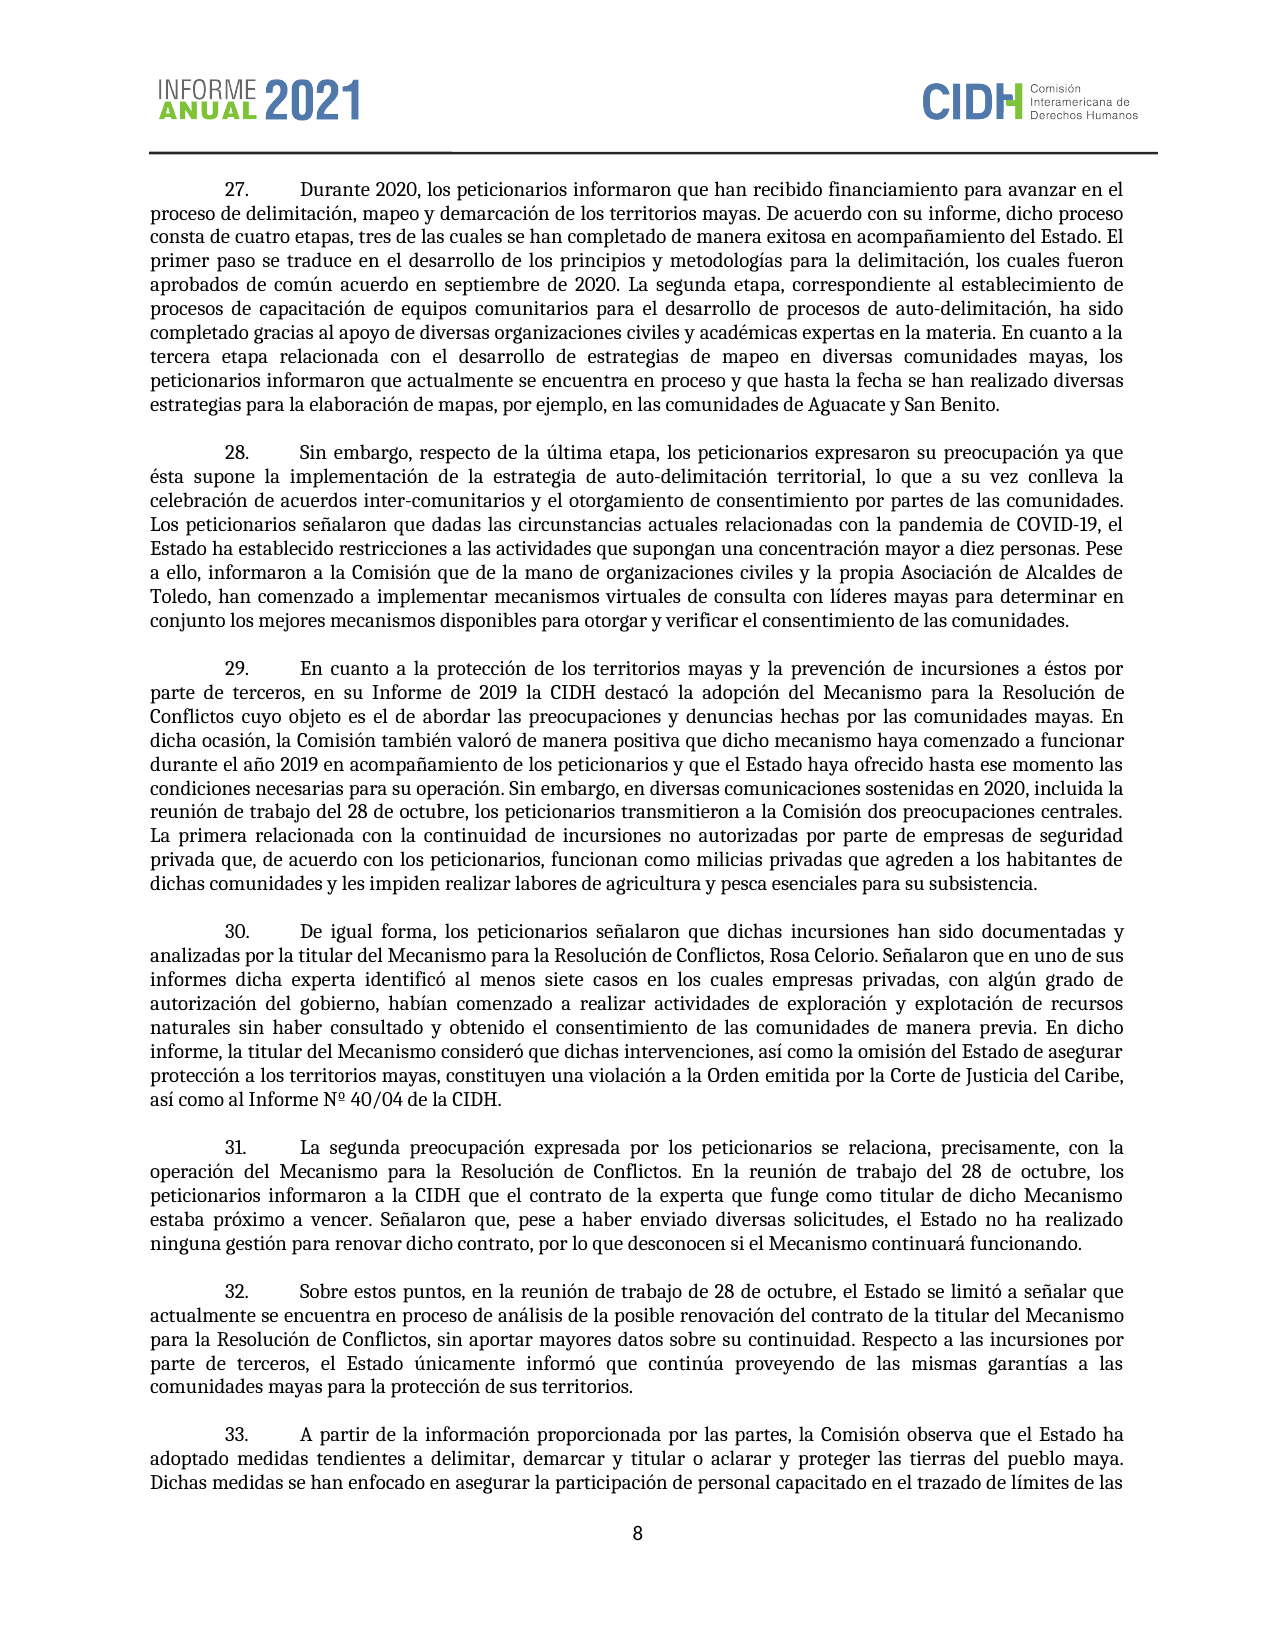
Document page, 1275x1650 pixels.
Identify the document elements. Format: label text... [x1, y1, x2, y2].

list Durante 2020, los peticionarios informaron que han recibido financiamiento para avanzar en el proceso de delimitación, mapeo y demarcación de los territorios mayas. De acuerdo con su informe, dicho proceso consta de cuatro etapas, tres de las cuales se han completado de manera exitosa en acompañamiento del Estado. El primer paso se traduce en el desarrollo de los principios y metodologías para la delimitación, los cuales fueron aprobados de común acuerdo en septiembre de 2020. La segunda etapa, correspondiente al establecimiento de procesos de capacitación de equipos comunitarios para el desarrollo de procesos de auto-delimitación, ha sido completado gracias al apoyo de diversas organizaciones civiles y académicas expertas en la materia. En cuanto a la tercera etapa relacionada con el desarrollo de estrategias de mapeo en diversas comunidades mayas, los peticionarios informaron que actualmente se encuentra en proceso y que hasta la fecha se han realizado diversas estrategias para la elaboración de mapas, por ejemplo, en las comunidades de Aguacate y San Benito. [150, 177, 1125, 417]
list En cuanto a la protección de los territorios mayas y la prevención de incursiones a éstos por parte de terceros, en su Informe de 2019 la CIDH destacó la adopción del Mecanismo para la Resolución de Conflictos cuyo objeto es el de abordar las preocupaciones y denuncias hechas por las comunidades mayas. En dicha ocasión, la Comisión también valoró de manera positiva que dicho mecanismo haya comenzado a funcionar durante el año 2019 en acompañamiento de los peticionarios y que el Estado haya ofrecido hasta ese momento las condiciones necesarias para su operación. Sin embargo, en diversas comunicaciones sostenidas en 2020, incluida la reunión de trabajo del 28 de octubre, los peticionarios transmitieron a la Comisión dos preocupaciones centrales. La primera relacionada con la continuidad de incursiones no autorizadas por parte de empresas de seguridad privada que, de acuerdo con los peticionarios, funcionan como milicias privadas que agreden a los habitantes de dichas comunidades y les impiden realizar labores de agricultura y pesca esenciales para su subsistencia. [150, 656, 1125, 896]
list Sobre estos puntos, en la reunión de trabajo de 28 de octubre, el Estado se limitó a señalar que actualmente se encuentra en proceso de análisis de la posible renovación del contrato de la titular del Mecanismo para la Resolución de Conflictos, sin aportar mayores datos sobre su continuidad. Respecto a las incursiones por parte de terceros, el Estado únicamente informó que continúa proveyendo de las mismas garantías a las comunidades mayas para la protección de sus territorios. [150, 1279, 1125, 1399]
picture [914, 73, 1158, 130]
list Sin embargo, respecto de la última etapa, los peticionarios expresaron su preocupación ya que ésta supone la implementación de la estrategia de auto-delimitación territorial, lo que a su vez conlleva la celebración de acuerdos inter-comunitarios y el otorgamiento de consentimiento por partes de las comunidades. Los peticionarios señalaron que dadas las circunstancias actuales relacionadas con la pandemia de COVID-19, el Estado ha establecido restricciones a las actividades que supongan una concentración mayor a diez personas. Pese a ello, informaron a la Comisión que de la mano de organizaciones civiles y la propia Asociación de Alcaldes de Toledo, han comenzado a implementar mecanismos virtuales de consulta con líderes mayas para determinar en conjunto los mejores mecanismos disponibles para otorgar y verificar el consentimiento de las comunidades. [150, 441, 1125, 632]
list La segunda preocupación expresada por los peticionarios se relaciona, precisamente, con la operación del Mecanismo para la Resolución de Conflictos. En la reunión de trabajo del 28 de octubre, los peticionarios informaron a la CIDH que el contrato de la experta que funge como titular de dicho Mecanismo estaba próximo a vencer. Señalaron que, pese a haber enviado diversas solicitudes, el Estado no ha realizado ninguna gestión para renovar dicho contrato, por lo que desconocen si el Mecanismo continuará funcionando. [150, 1136, 1125, 1255]
list De igual forma, los peticionarios señalaron que dichas incursiones han sido documentadas y analizadas por la titular del Mecanismo para la Resolución de Conflictos, Rosa Celorio. Señalaron que en uno de sus informes dicha experta identificó al menos siete casos en los cuales empresas privadas, con algún grado de autorización del gobierno, habían comenzado a realizar actividades de exploración y explotación de recursos naturales sin haber consultado y obtenido el consentimiento de las comunidades de manera previa. En dicho informe, la titular del Mecanismo consideró que dichas intervenciones, así como la omisión del Estado de asegurar protección a los territorios mayas, constituyen una violación a la Orden emitida por la Corte de Justicia del Caribe, así como al Informe Nº 40/04 de la CIDH. [150, 920, 1125, 1112]
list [150, 1423, 1125, 1495]
picture [150, 73, 368, 125]
